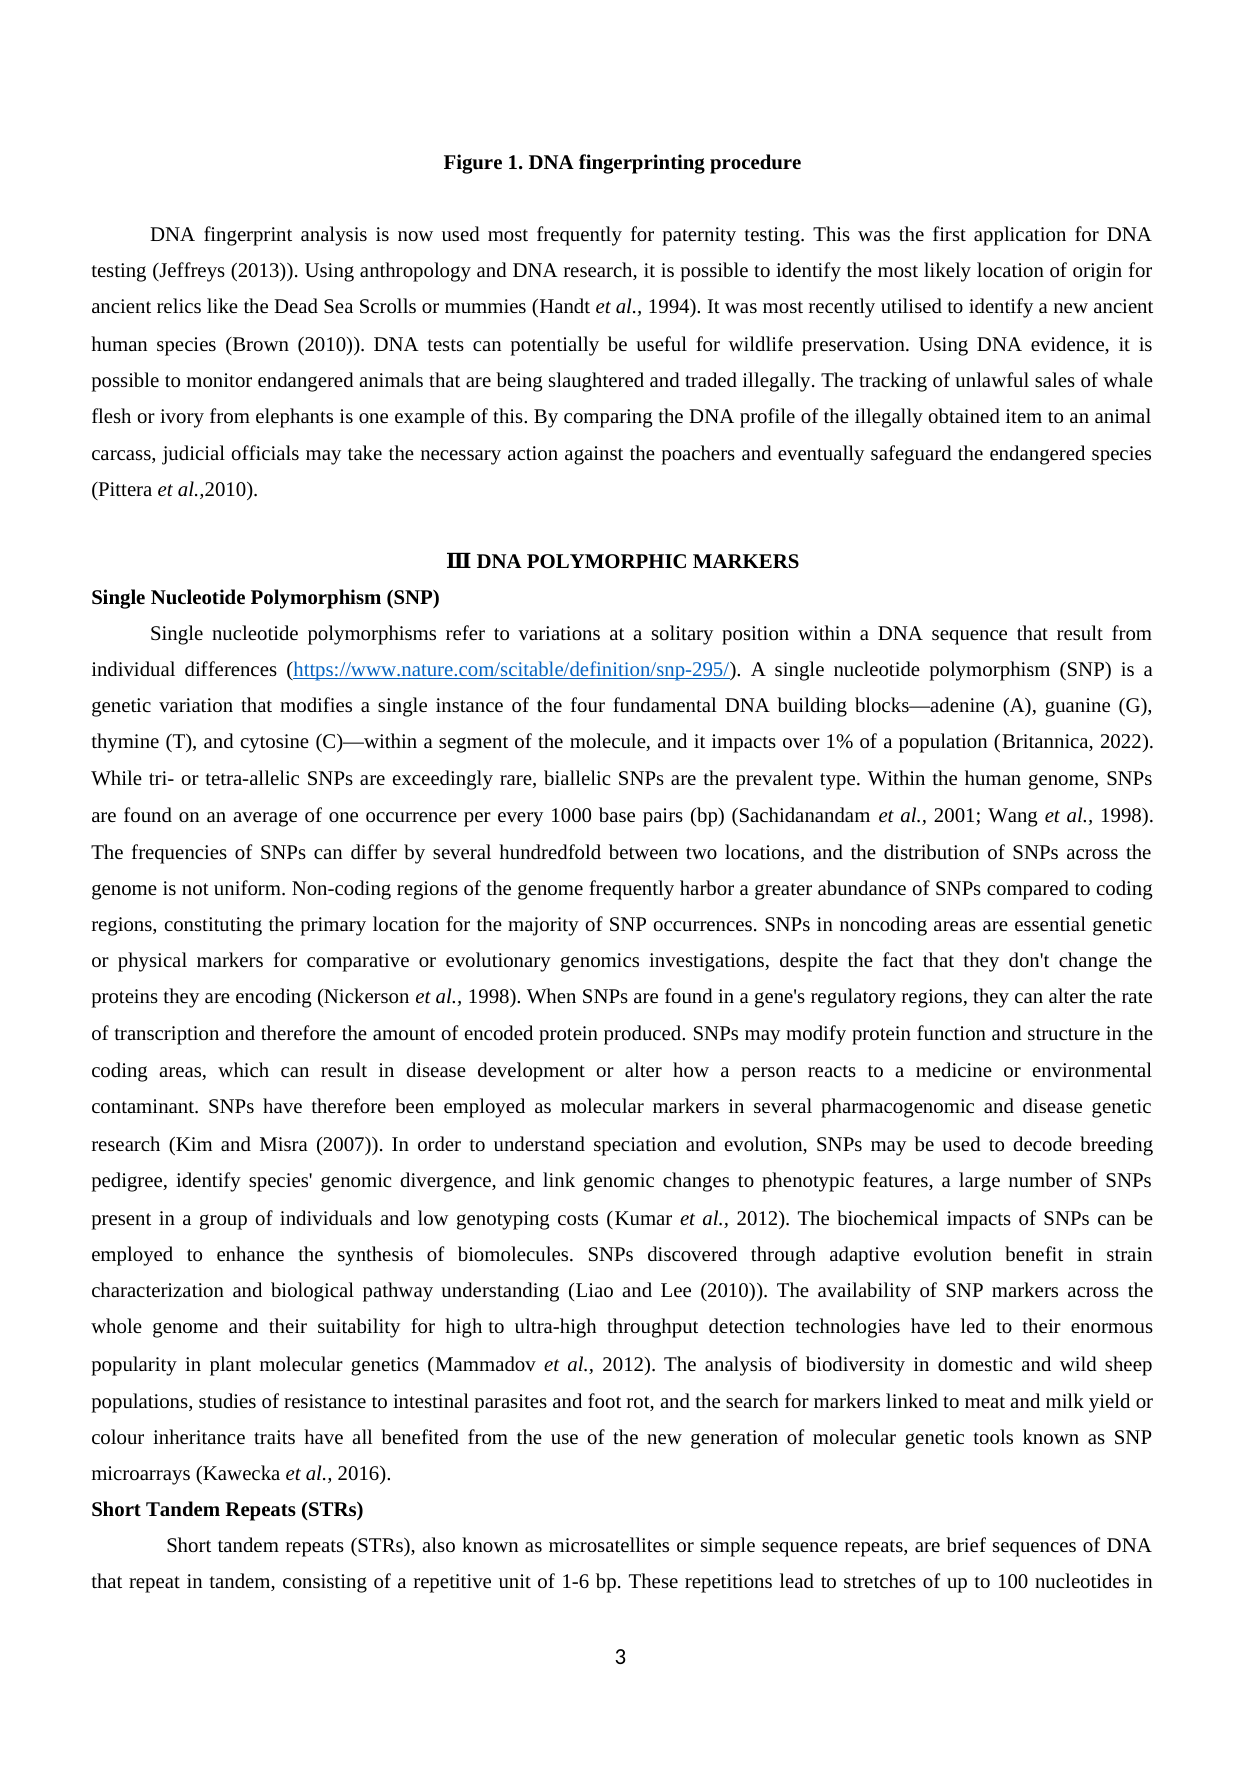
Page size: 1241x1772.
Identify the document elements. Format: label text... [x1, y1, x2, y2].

text Short Tandem Repeats (STRs) [91, 1497, 1154, 1521]
text Single Nucleotide Polymorphism (SNP) [91, 584, 1154, 609]
text Figure 1. DNA fingerprinting procedure [91, 150, 1154, 174]
text Ⅲ DNA POLYMORPHIC MARKERS [91, 548, 1154, 573]
text Single nucleotide polymorphisms refer to variations at a solitary position within a DNA sequence that result from individual differences (https://www.nature.com/scitable/definition/snp-295/). A single nucleotide polymorphism (SNP) is a genetic variation that modifies a single instance of the four fundamental DNA building blocks—adenine (A), guanine (G), thymine (T), and cytosine (C)—within a segment of the molecule, and it impacts over 1% of a population (Britannica, 2022). While tri- or tetra-allelic SNPs are exceedingly rare, biallelic SNPs are the prevalent type. Within the human genome, SNPs are found on an average of one occurrence per every 1000 base pairs (bp) (Sachidanandam et al., 2001; Wang et al., 1998). The frequencies of SNPs can differ by several hundredfold between two locations, and the distribution of SNPs across the genome is not uniform. Non-coding regions of the genome frequently harbor a greater abundance of SNPs compared to coding regions, constituting the primary location for the majority of SNP occurrences. SNPs in noncoding areas are essential genetic or physical markers for comparative or evolutionary genomics investigations, despite the fact that they don't change the proteins they are encoding (Nickerson et al., 1998). When SNPs are found in a gene's regulatory regions, they can alter the rate of transcription and therefore the amount of encoded protein produced. SNPs may modify protein function and structure in the coding areas, which can result in disease development or alter how a person reacts to a medicine or environmental contaminant. SNPs have therefore been employed as molecular markers in several pharmacogenomic and disease genetic research (Kim and Misra (2007)). In order to understand speciation and evolution, SNPs may be used to decode breeding pedigree, identify species' genomic divergence, and link genomic changes to phenotypic features, a large number of SNPs present in a group of individuals and low genotyping costs (Kumar et al., 2012). The biochemical impacts of SNPs can be employed to enhance the synthesis of biomolecules. SNPs discovered through adaptive evolution benefit in strain characterization and biological pathway understanding (Liao and Lee (2010)). The availability of SNP markers across the whole genome and their suitability for high to ultra-high throughput detection technologies have led to their enormous popularity in plant molecular genetics (Mammadov et al., 2012). The analysis of biodiversity in domestic and wild sheep populations, studies of resistance to intestinal parasites and foot rot, and the search for markers linked to meat and milk yield or colour inheritance traits have all benefited from the use of the new generation of molecular genetic tools known as SNP microarrays (Kawecka et al., 2016). [91, 621, 1154, 1485]
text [91, 1533, 1154, 1593]
text DNA fingerprint analysis is now used most frequently for paternity testing. This was the first application for DNA testing (Jeffreys (2013)). Using anthropology and DNA research, it is possible to identify the most likely location of origin for ancient relics like the Dead Sea Scrolls or mummies (Handt et al., 1994). It was most recently utilised to identify a new ancient human species (Brown (2010)). DNA tests can potentially be useful for wildlife preservation. Using DNA evidence, it is possible to monitor endangered animals that are being slaughtered and traded illegally. The tracking of unlawful sales of whale flesh or ivory from elephants is one example of this. By comparing the DNA profile of the illegally obtained item to an animal carcass, judicial officials may take the necessary action against the poachers and eventually safeguard the endangered species (Pittera et al.,2010). [91, 222, 1154, 501]
